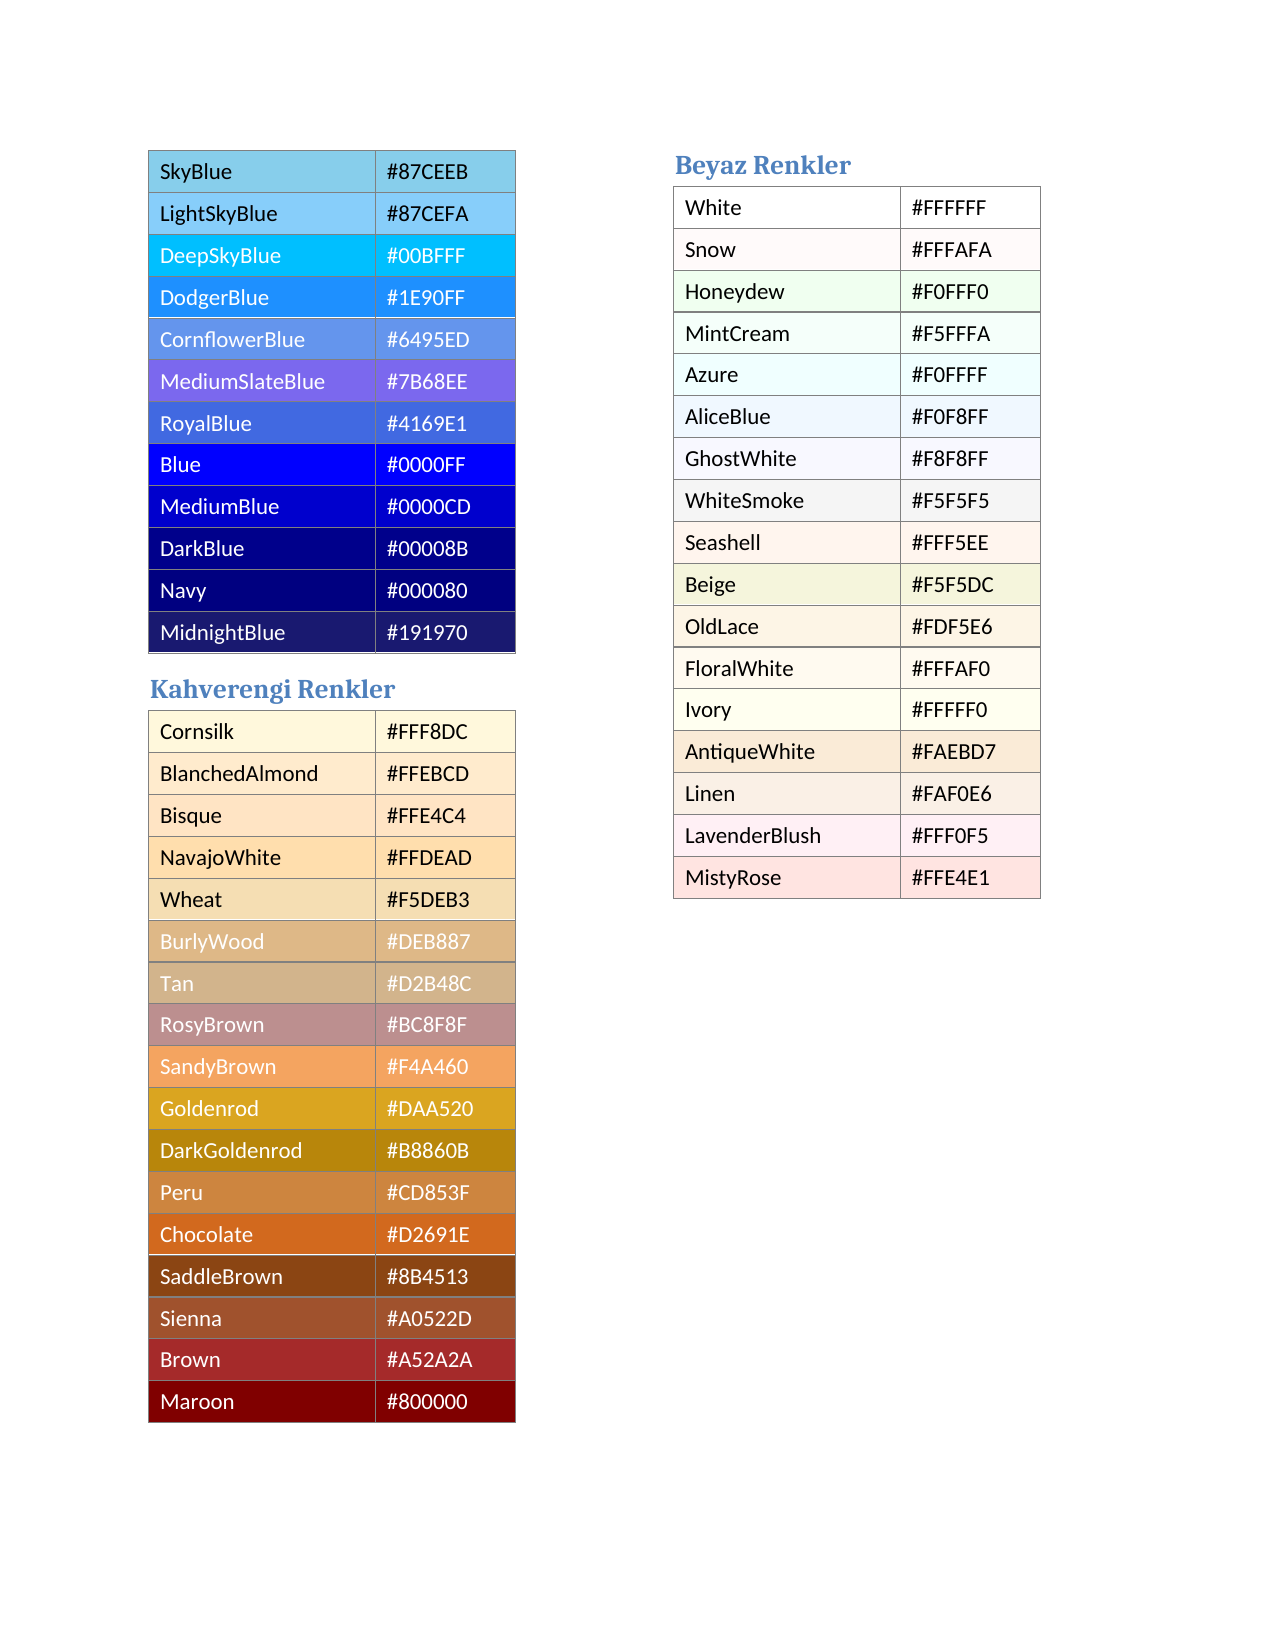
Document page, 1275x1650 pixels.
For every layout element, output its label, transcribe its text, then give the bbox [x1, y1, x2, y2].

table_cell #000080 [376, 570, 515, 611]
table_cell #FFF5EE [901, 522, 1040, 563]
table_cell MediumSlateBlue [149, 360, 375, 401]
table_cell AntiqueWhite [674, 731, 900, 772]
table_cell DarkGoldenrod [149, 1130, 375, 1171]
table_cell Beige [674, 564, 900, 604]
table_cell #D2B48C [376, 963, 515, 1003]
table_cell Peru [149, 1172, 375, 1213]
table_cell #FFFAF0 [901, 648, 1040, 688]
table_cell #FFF0F5 [901, 815, 1040, 856]
table_cell #F0FFFF [901, 354, 1040, 395]
table_cell #6495ED [376, 319, 515, 359]
table_cell #800000 [376, 1381, 515, 1422]
table_cell MidnightBlue [149, 612, 375, 652]
table_cell #87CEEB [376, 151, 515, 192]
table_cell #8B4513 [376, 1256, 515, 1296]
table_cell Tan [149, 963, 375, 1003]
table_cell Bisque [149, 795, 375, 836]
table_cell SaddleBrown [149, 1256, 375, 1296]
table_cell #FFE4E1 [901, 857, 1040, 898]
table_cell DarkBlue [149, 528, 375, 569]
table_cell Blue [149, 444, 375, 485]
table_cell SkyBlue [149, 151, 375, 192]
table_cell #FAF0E6 [901, 773, 1040, 814]
table_cell #0000FF [376, 444, 515, 485]
table_cell CornflowerBlue [149, 319, 375, 359]
table_cell Navy [149, 570, 375, 611]
table_cell MediumBlue [149, 486, 375, 527]
table_cell #191970 [376, 612, 515, 652]
table_cell #FFEBCD [376, 753, 515, 794]
table_cell #87CEFA [376, 193, 515, 234]
table_cell Maroon [149, 1381, 375, 1422]
table_cell #B8860B [376, 1130, 515, 1171]
table_cell Sienna [149, 1298, 375, 1338]
table_cell #D2691E [376, 1214, 515, 1254]
table_cell RoyalBlue [149, 402, 375, 443]
table_cell Honeydew [674, 271, 900, 311]
table_cell #7B68EE [376, 360, 515, 401]
table_cell MintCream [674, 313, 900, 353]
table_cell #00BFFF [376, 235, 515, 276]
table_cell #FFDEAD [376, 837, 515, 878]
table_cell Snow [674, 229, 900, 269]
table_cell DodgerBlue [149, 277, 375, 317]
table_cell GhostWhite [674, 438, 900, 479]
table_cell #0000CD [376, 486, 515, 527]
table_cell #FFE4C4 [376, 795, 515, 836]
subtitle Kahverengi Renkler [150, 674, 600, 706]
table_header White [674, 187, 900, 228]
table_cell #F5FFFA [901, 313, 1040, 353]
table_cell #4169E1 [376, 402, 515, 443]
table_cell AliceBlue [674, 396, 900, 437]
table_cell Chocolate [149, 1214, 375, 1254]
table_cell #DAA520 [376, 1088, 515, 1129]
table_cell NavajoWhite [149, 837, 375, 878]
table_cell FloralWhite [674, 648, 900, 688]
table_cell #DEB887 [376, 921, 515, 961]
table_cell #00008B [376, 528, 515, 569]
table_cell #FDF5E6 [901, 606, 1040, 646]
table_cell Brown [149, 1339, 375, 1380]
table_cell LavenderBlush [674, 815, 900, 856]
table_cell #CD853F [376, 1172, 515, 1213]
table_cell SandyBrown [149, 1046, 375, 1087]
table_cell #A0522D [376, 1298, 515, 1338]
table_cell Seashell [674, 522, 900, 563]
table_cell #F5F5F5 [901, 480, 1040, 521]
table_header #FFF8DC [376, 711, 515, 752]
table_cell Wheat [149, 879, 375, 919]
subtitle Beyaz Renkler [675, 150, 1125, 181]
table_cell Azure [674, 354, 900, 395]
table_cell #F5F5DC [901, 564, 1040, 604]
table_cell BlanchedAlmond [149, 753, 375, 794]
table_cell #FFFAFA [901, 229, 1040, 269]
table_cell #F0F8FF [901, 396, 1040, 437]
table_cell Linen [674, 773, 900, 814]
table_header #FFFFFF [901, 187, 1040, 228]
table_cell RosyBrown [149, 1004, 375, 1045]
table_cell LightSkyBlue [149, 193, 375, 234]
table_cell Goldenrod [149, 1088, 375, 1129]
table_cell #FAEBD7 [901, 731, 1040, 772]
table_cell MistyRose [674, 857, 900, 898]
table_header Cornsilk [149, 711, 375, 752]
table_cell DeepSkyBlue [149, 235, 375, 276]
table_cell #A52A2A [376, 1339, 515, 1380]
table_cell BurlyWood [149, 921, 375, 961]
table_cell OldLace [674, 606, 900, 646]
table_cell #FFFFF0 [901, 689, 1040, 730]
table_cell #F5DEB3 [376, 879, 515, 919]
table_cell Ivory [674, 689, 900, 730]
table_cell #F0FFF0 [901, 271, 1040, 311]
table_cell WhiteSmoke [674, 480, 900, 521]
table_cell #F8F8FF [901, 438, 1040, 479]
table_cell #BC8F8F [376, 1004, 515, 1045]
table_cell #F4A460 [376, 1046, 515, 1087]
table_cell #1E90FF [376, 277, 515, 317]
